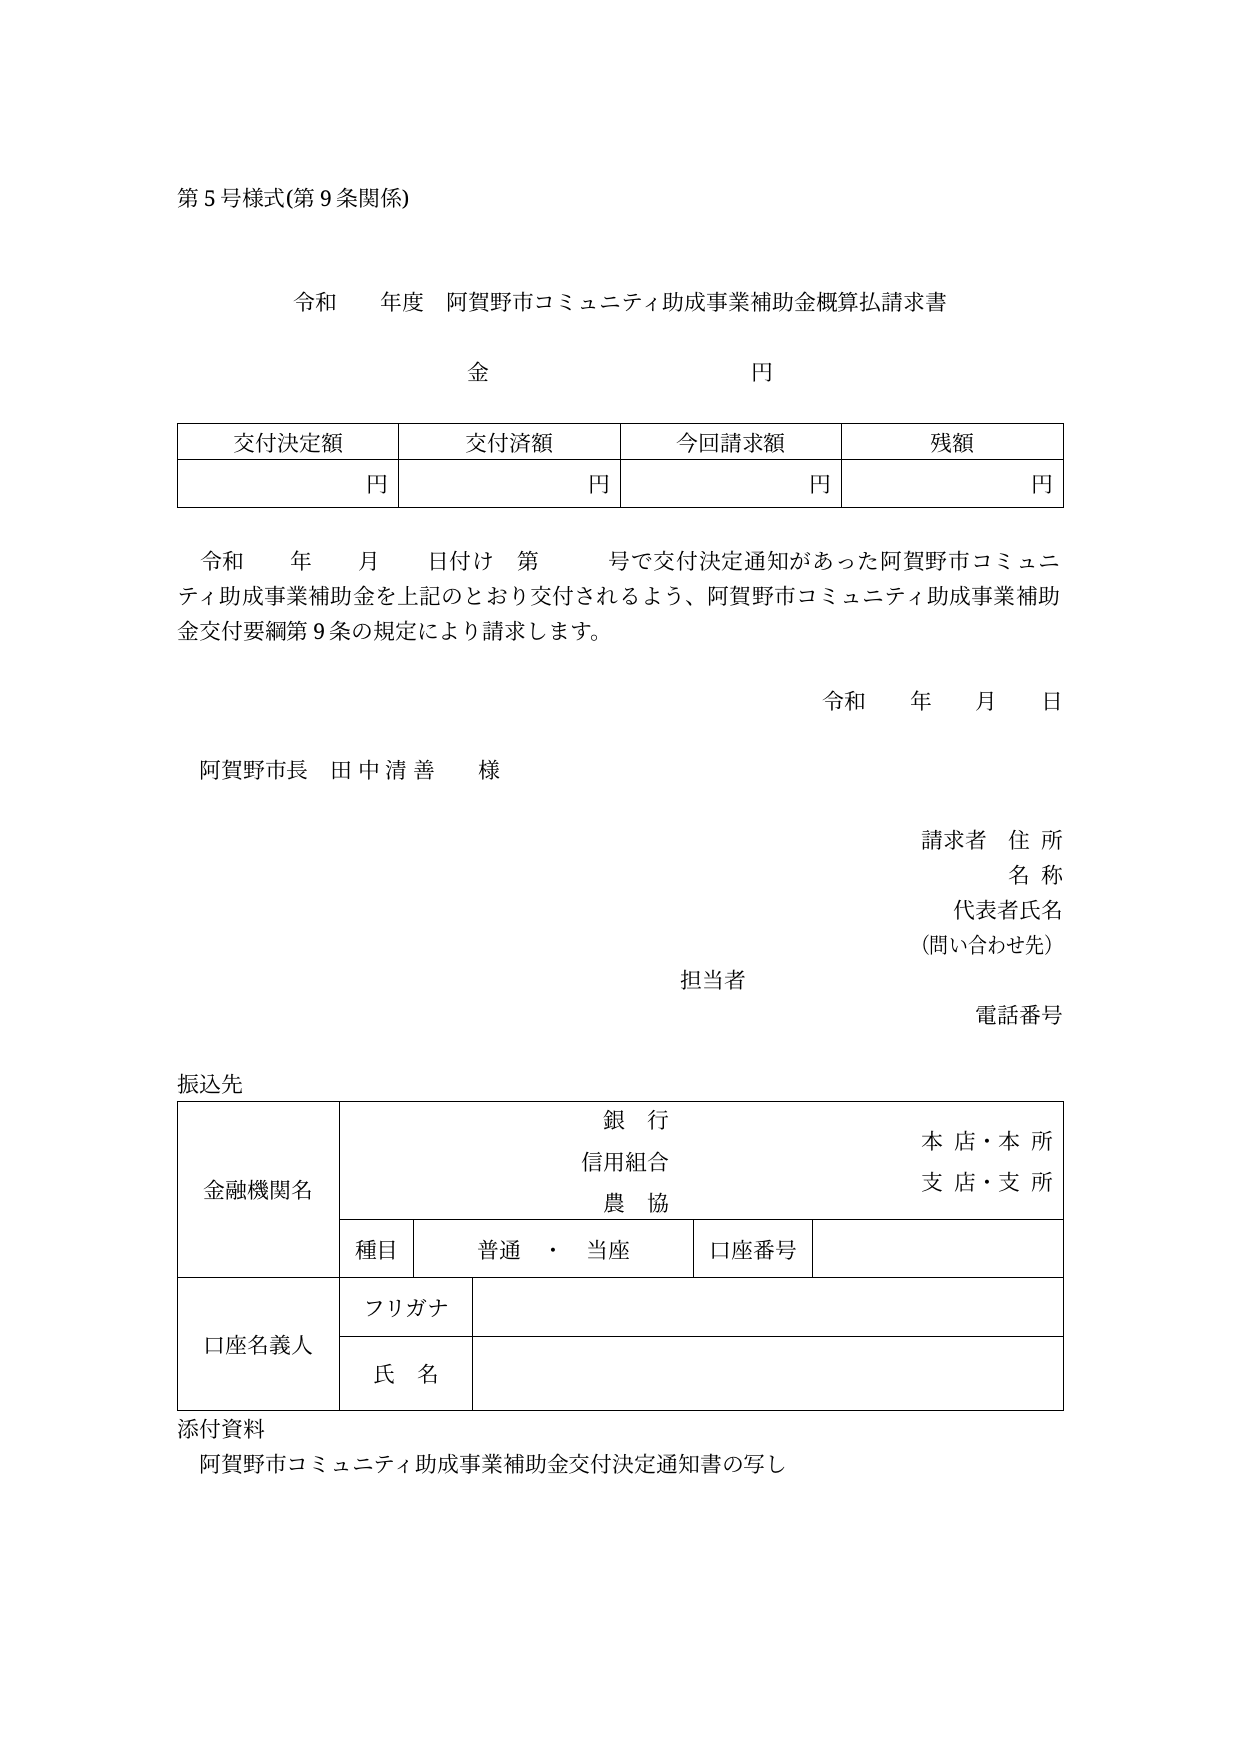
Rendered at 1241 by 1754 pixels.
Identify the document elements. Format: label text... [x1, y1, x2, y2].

text 電話番号 [177, 996, 1063, 1031]
text 令和 年度 阿賀野市コミュニティ助成事業補助金概算払請求書 [177, 284, 1063, 319]
table_cell 種目 [340, 1220, 413, 1277]
text 阿賀野市コミュニティ助成事業補助金交付決定通知書の写し [177, 1446, 1063, 1481]
table_header 金融機関名 [178, 1102, 339, 1277]
text 添付資料 [177, 1411, 1063, 1446]
text 名称 [177, 857, 1063, 892]
table_cell [473, 1337, 1063, 1410]
table_cell [473, 1278, 1063, 1336]
text （問い合わせ先） [177, 926, 1063, 961]
text 代表者氏名 [177, 892, 1063, 926]
table_header 交付済額 [399, 424, 620, 459]
text 振込先 [177, 1066, 1063, 1101]
text 令和 年 月 日付け 第 号で交付決定通知があった阿賀野市コミュニティ助成事業補助金を上記のとおり交付されるよう、阿賀野市コミュニティ助成事業補助金交付要綱第9条の規定により請求します。 [177, 543, 1063, 647]
table_cell 口座名義人 [178, 1278, 339, 1410]
table_cell 円 [399, 460, 620, 507]
table_cell [813, 1220, 1063, 1277]
text 担当者 [177, 961, 1063, 996]
table_cell 円 [842, 460, 1063, 507]
table_cell フリガナ [340, 1278, 472, 1336]
table_header 本店・本所 支店・支所 [679, 1102, 1063, 1219]
text 第5号様式(第9条関係) [177, 179, 1063, 214]
table_header 銀行 信用組合 農協 [340, 1102, 679, 1219]
table_cell 円 [621, 460, 841, 507]
table_cell 普通 ・ 当座 [414, 1220, 693, 1277]
table_header 残額 [842, 424, 1063, 459]
text 金 円 [177, 353, 1063, 388]
text 阿賀野市長 田 中 清 善 様 [177, 752, 1063, 787]
text 請求者 住所 [177, 822, 1063, 857]
table_header 交付決定額 [178, 424, 398, 459]
table_header 今回請求額 [621, 424, 841, 459]
text 令和 年 月 日 [177, 682, 1063, 717]
table_cell 氏名 [340, 1337, 472, 1410]
table_cell 口座番号 [694, 1220, 812, 1277]
table_cell 円 [178, 460, 398, 507]
